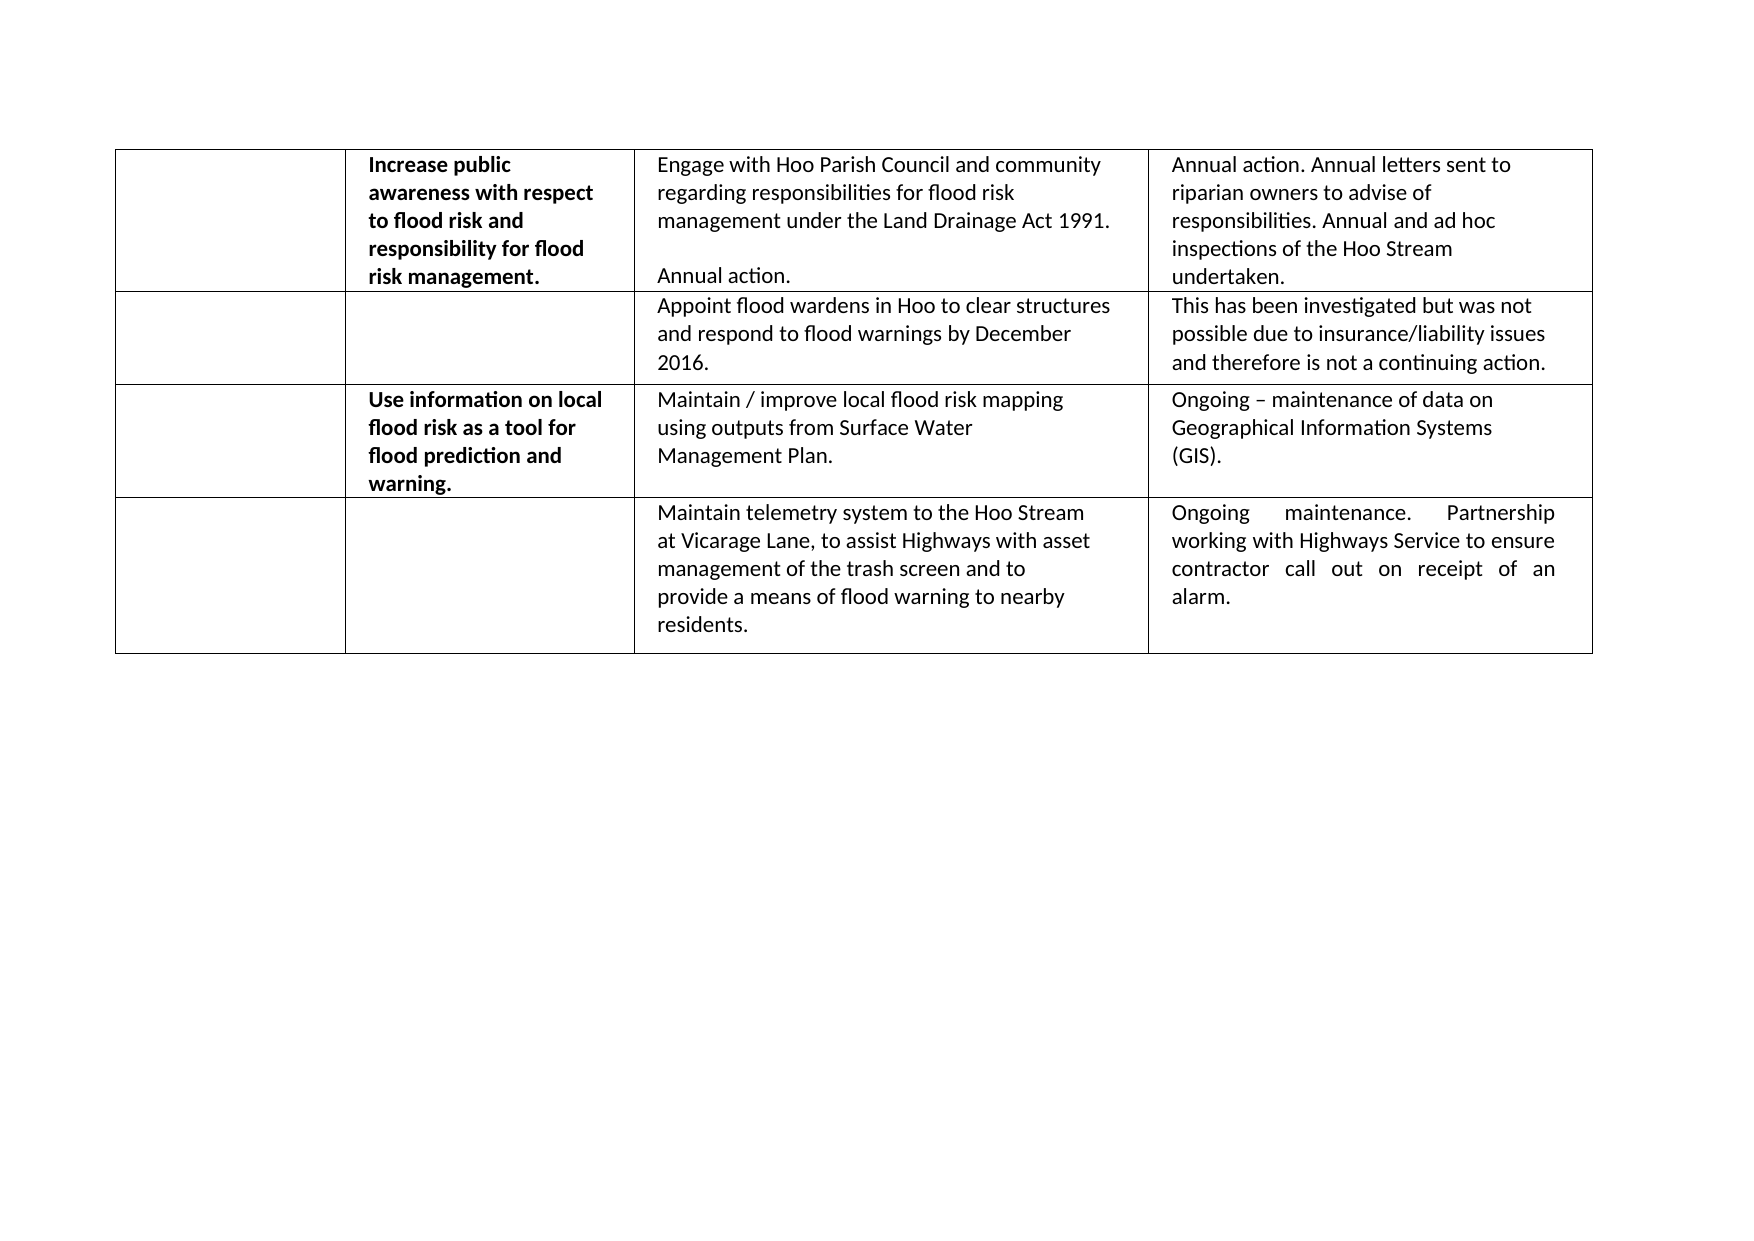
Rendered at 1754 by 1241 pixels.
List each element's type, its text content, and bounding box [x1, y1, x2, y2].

table_cell Appoint flood wardens in Hoo to clear structures and respond to flood warnings by December 2016. [635, 292, 1148, 384]
table_cell Maintain / improve local flood risk mapping using outputs from Surface Water Management Plan. [635, 385, 1148, 497]
table_header [116, 150, 345, 291]
table_cell [116, 385, 345, 497]
table_cell [346, 292, 634, 384]
table_cell This has been investigated but was not possible due to insurance/liability issues and therefore is not a continuing action. [1149, 292, 1592, 384]
table_cell [346, 498, 634, 653]
table_cell Ongoing maintenance. Partnership working with Highways Service to ensure contractor call out on receipt of an alarm. [1149, 498, 1592, 653]
table_cell [116, 292, 345, 384]
table_cell Ongoing – maintenance of data on Geographical Information Systems (GIS). [1149, 385, 1592, 497]
table_cell [116, 498, 345, 653]
table_header Engage with Hoo Parish Council and community regarding responsibilities for flood risk management under the Land Drainage Act 1991. Annual action. [635, 150, 1148, 291]
table_header Annual action. Annual letters sent to riparian owners to advise of responsibilities. Annual and ad hoc inspections of the Hoo Stream undertaken. [1149, 150, 1592, 291]
table_header Increase public awareness with respect to flood risk and responsibility for flood risk management. [346, 150, 634, 291]
table_cell Use information on local flood risk as a tool for flood prediction and warning. [346, 385, 634, 497]
table_cell Maintain telemetry system to the Hoo Stream at Vicarage Lane, to assist Highways with asset management of the trash screen and to provide a means of flood warning to nearby residents. [635, 498, 1148, 653]
